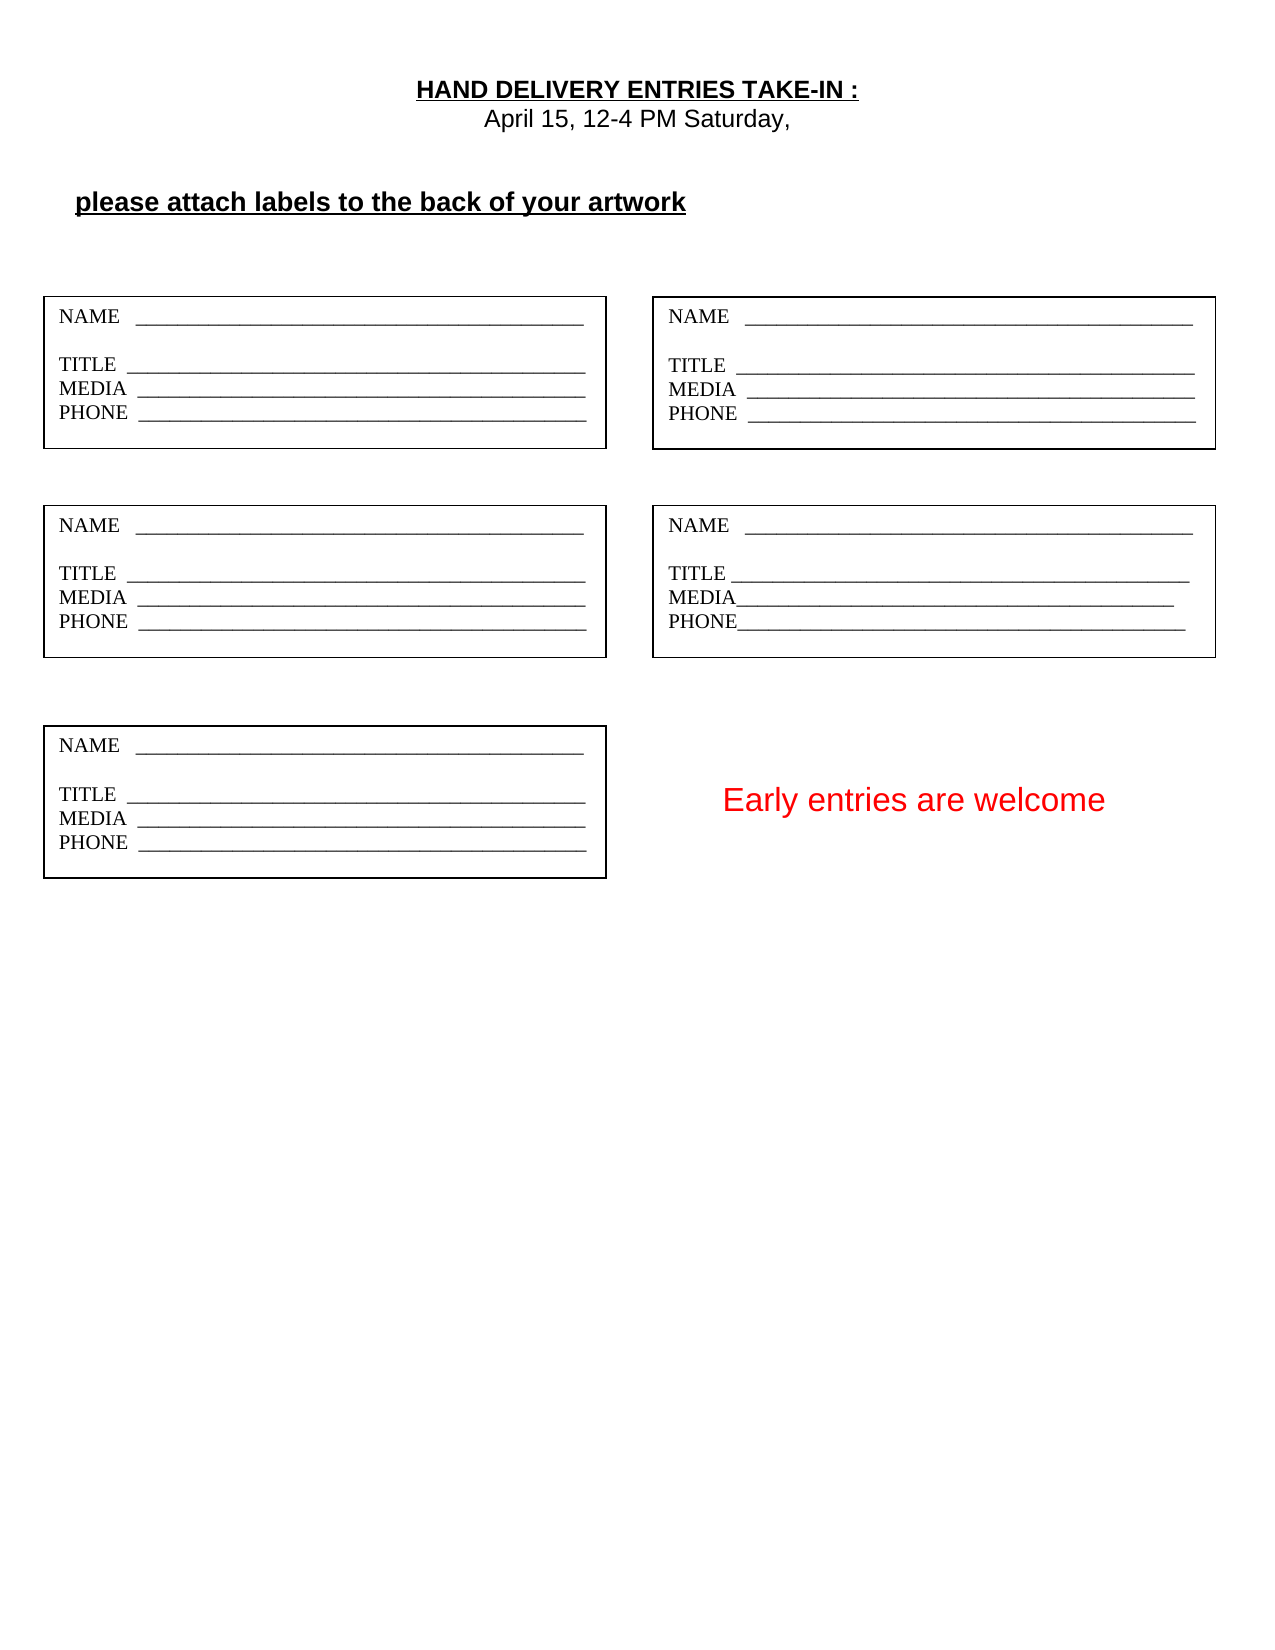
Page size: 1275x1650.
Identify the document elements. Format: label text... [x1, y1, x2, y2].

text Early entries are welcome [607, 780, 1200, 818]
subtitle please attach labels to the back of your artwork [75, 186, 1200, 217]
text HAND DELIVERY ENTRIES TAKE-IN : [75, 75, 1200, 104]
text April 15, 12-4 PM Saturday, [75, 104, 1200, 132]
